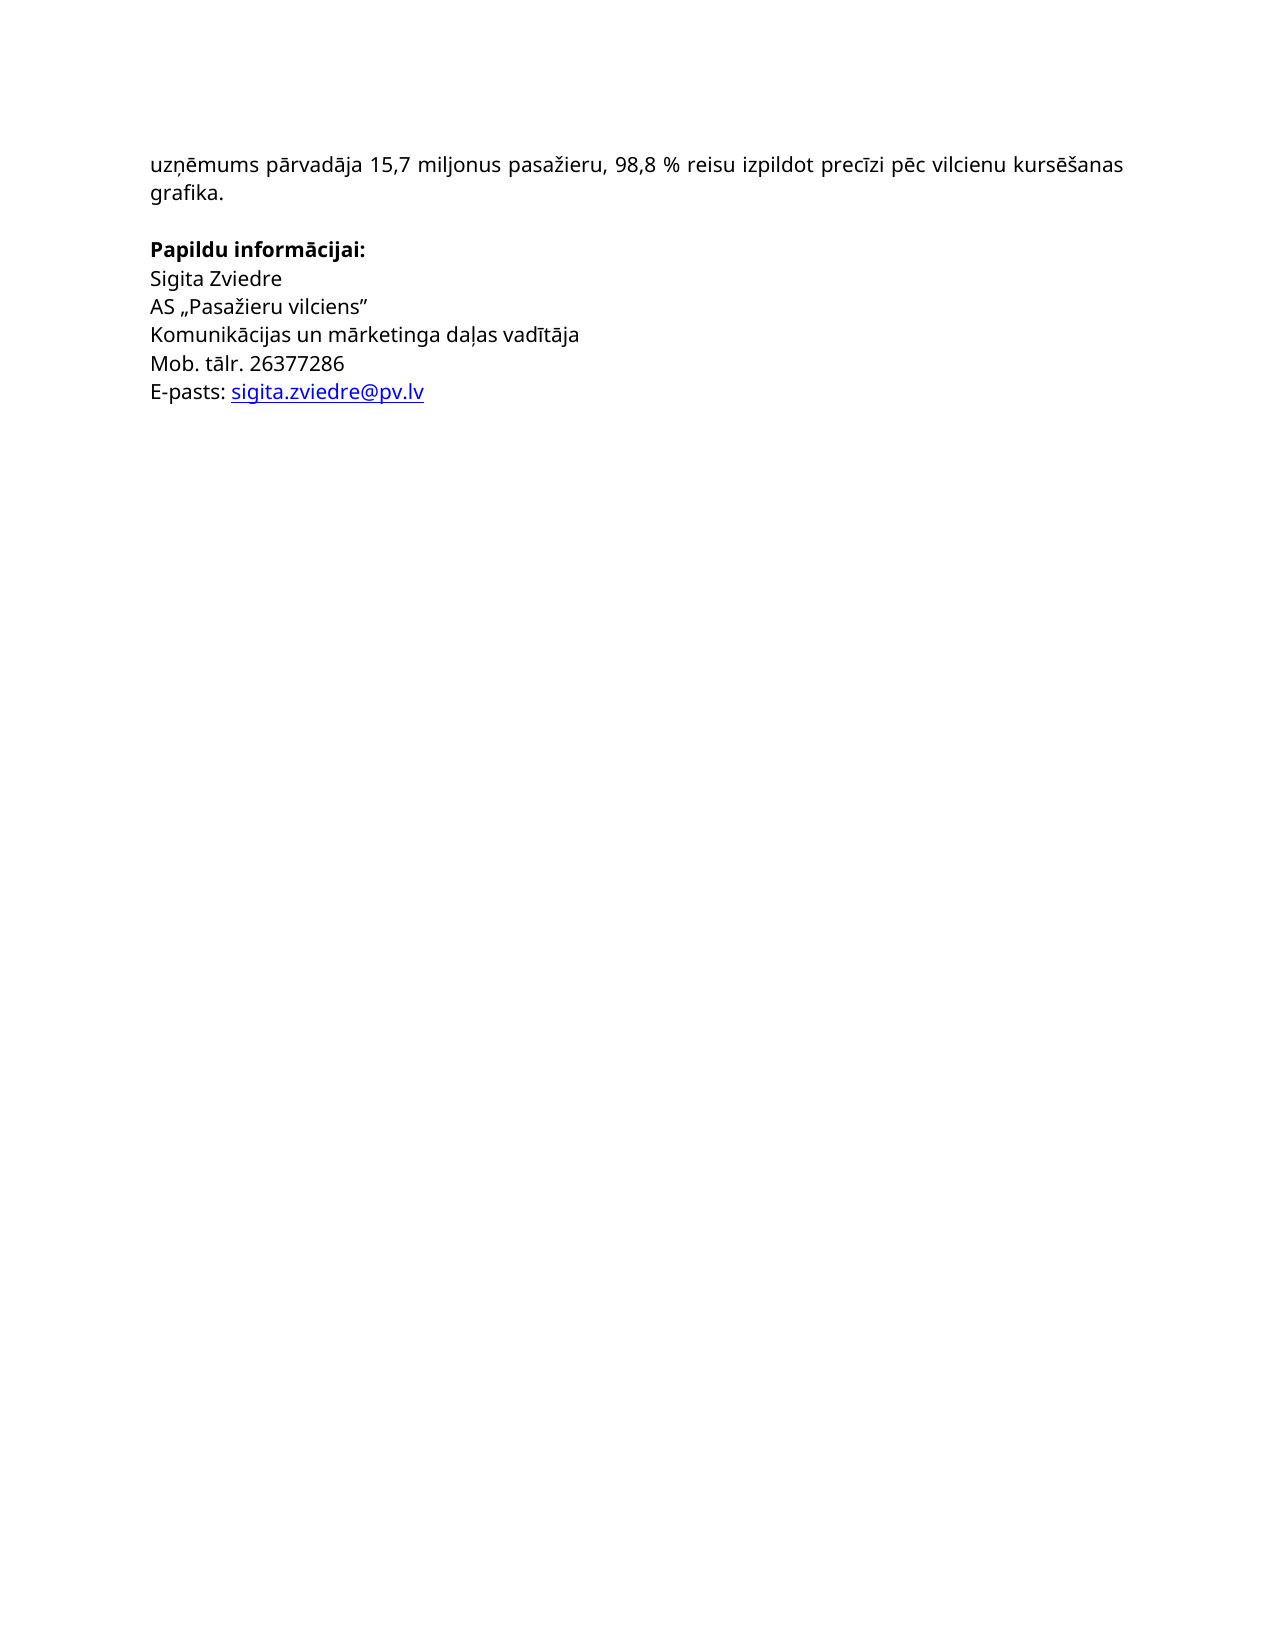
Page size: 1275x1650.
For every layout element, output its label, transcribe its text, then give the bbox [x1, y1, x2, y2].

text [150, 150, 1125, 207]
text Mob. tālr. 26377286 [150, 349, 1125, 377]
text AS „Pasažieru vilciens” [150, 292, 1125, 321]
text Komunikācijas un mārketinga daļas vadītāja [150, 321, 1125, 349]
text Sigita Zviedre [150, 264, 1125, 292]
text E-pasts: sigita.zviedre@pv.lv [150, 377, 1125, 406]
text Papildu informācijai: [150, 235, 1125, 264]
